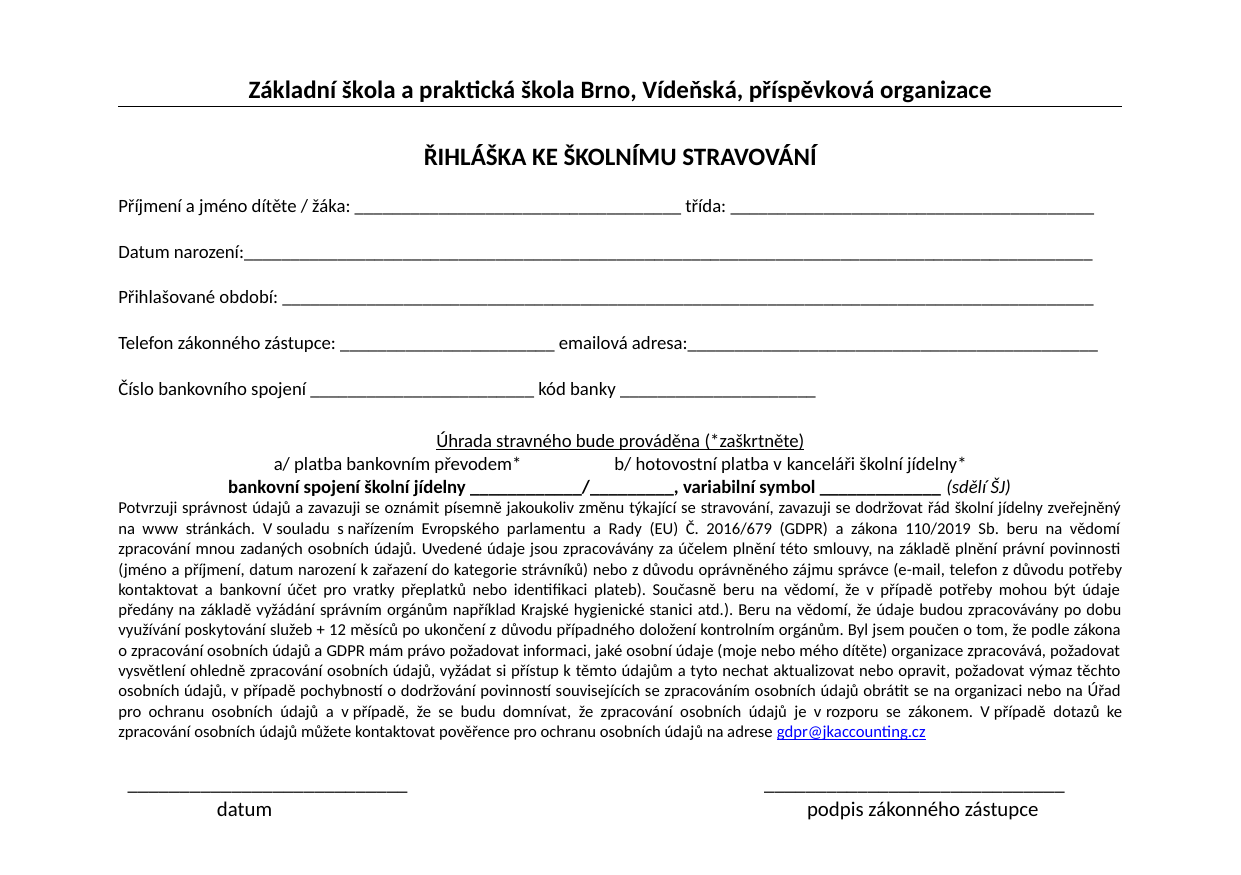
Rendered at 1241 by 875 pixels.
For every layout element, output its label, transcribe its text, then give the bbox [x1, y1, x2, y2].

text Přihlašované období: _______________________________________________________________________________________ [118, 286, 1122, 309]
text Potvrzuji správnost údajů a zavazuji se oznámit písemně jakoukoliv změnu týkající se stravování, zavazuji se dodržovat řád školní jídelny zveřejněný na www stránkách. V souladu s nařízením Evropského parlamentu a Rady (EU) Č. 2016/679 (GDPR) a zákona 110/2019 Sb. beru na vědomí zpracování mnou zadaných osobních údajů. Uvedené údaje jsou zpracovávány za účelem plnění této smlouvy, na základě plnění právní povinnosti (jméno a příjmení, datum narození k zařazení do kategorie strávníků) nebo z důvodu oprávněného zájmu správce (e-mail, telefon z důvodu potřeby kontaktovat a bankovní účet pro vratky přeplatků nebo identifikaci plateb). Současně beru na vědomí, že v případě potřeby mohou být údaje předány na základě vyžádání správním orgánům například Krajské hygienické stanici atd.). Beru na vědomí, že údaje budou zpracovávány po dobu využívání poskytování služeb + 12 měsíců po ukončení z důvodu případného doložení kontrolním orgánům. Byl jsem poučen o tom, že podle zákona o zpracování osobních údajů a GDPR mám právo požadovat informaci, jaké osobní údaje (moje nebo mého dítěte) organizace zpracovává, požadovat vysvětlení ohledně zpracování osobních údajů, vyžádat si přístup k těmto údajům a tyto nechat aktualizovat nebo opravit, požadovat výmaz těchto osobních údajů, v případě pochybností o dodržování povinností souvisejících se zpracováním osobních údajů obrátit se na organizaci nebo na Úřad pro ochranu osobních údajů a v případě, že se budu domnívat, že zpracování osobních údajů je v rozporu se zákonem. V případě dotazů ke zpracování osobních údajů můžete kontaktovat pověřence pro ochranu osobních údajů na adrese gdpr@jkaccounting.cz [118, 498, 1122, 742]
text Telefon zákonného zástupce: _______________________ emailová adresa:____________________________________________ [118, 332, 1122, 354]
text Úhrada stravného bude prováděna (*zaškrtněte) [118, 429, 1122, 452]
text ___________________________ _____________________________ [118, 770, 1122, 796]
text bankovní spojení školní jídelny ____________/_________, variabilní symbol _____________ (sdělí ŠJ) [118, 475, 1122, 498]
text datum podpis zákonného zástupce [118, 796, 1122, 821]
text Příjmení a jméno dítěte / žáka: ___________________________________ třída: _______________________________________ [118, 194, 1122, 217]
text Datum narození:___________________________________________________________________________________________ [118, 240, 1122, 263]
text ŘIHLÁŠKA KE ŠKOLNÍMU STRAVOVÁNÍ [118, 141, 1122, 171]
text a/ platba bankovním převodem* b/ hotovostní platba v kanceláři školní jídelny* [118, 452, 1122, 475]
text Číslo bankovního spojení ________________________ kód banky _____________________ [118, 377, 1122, 400]
